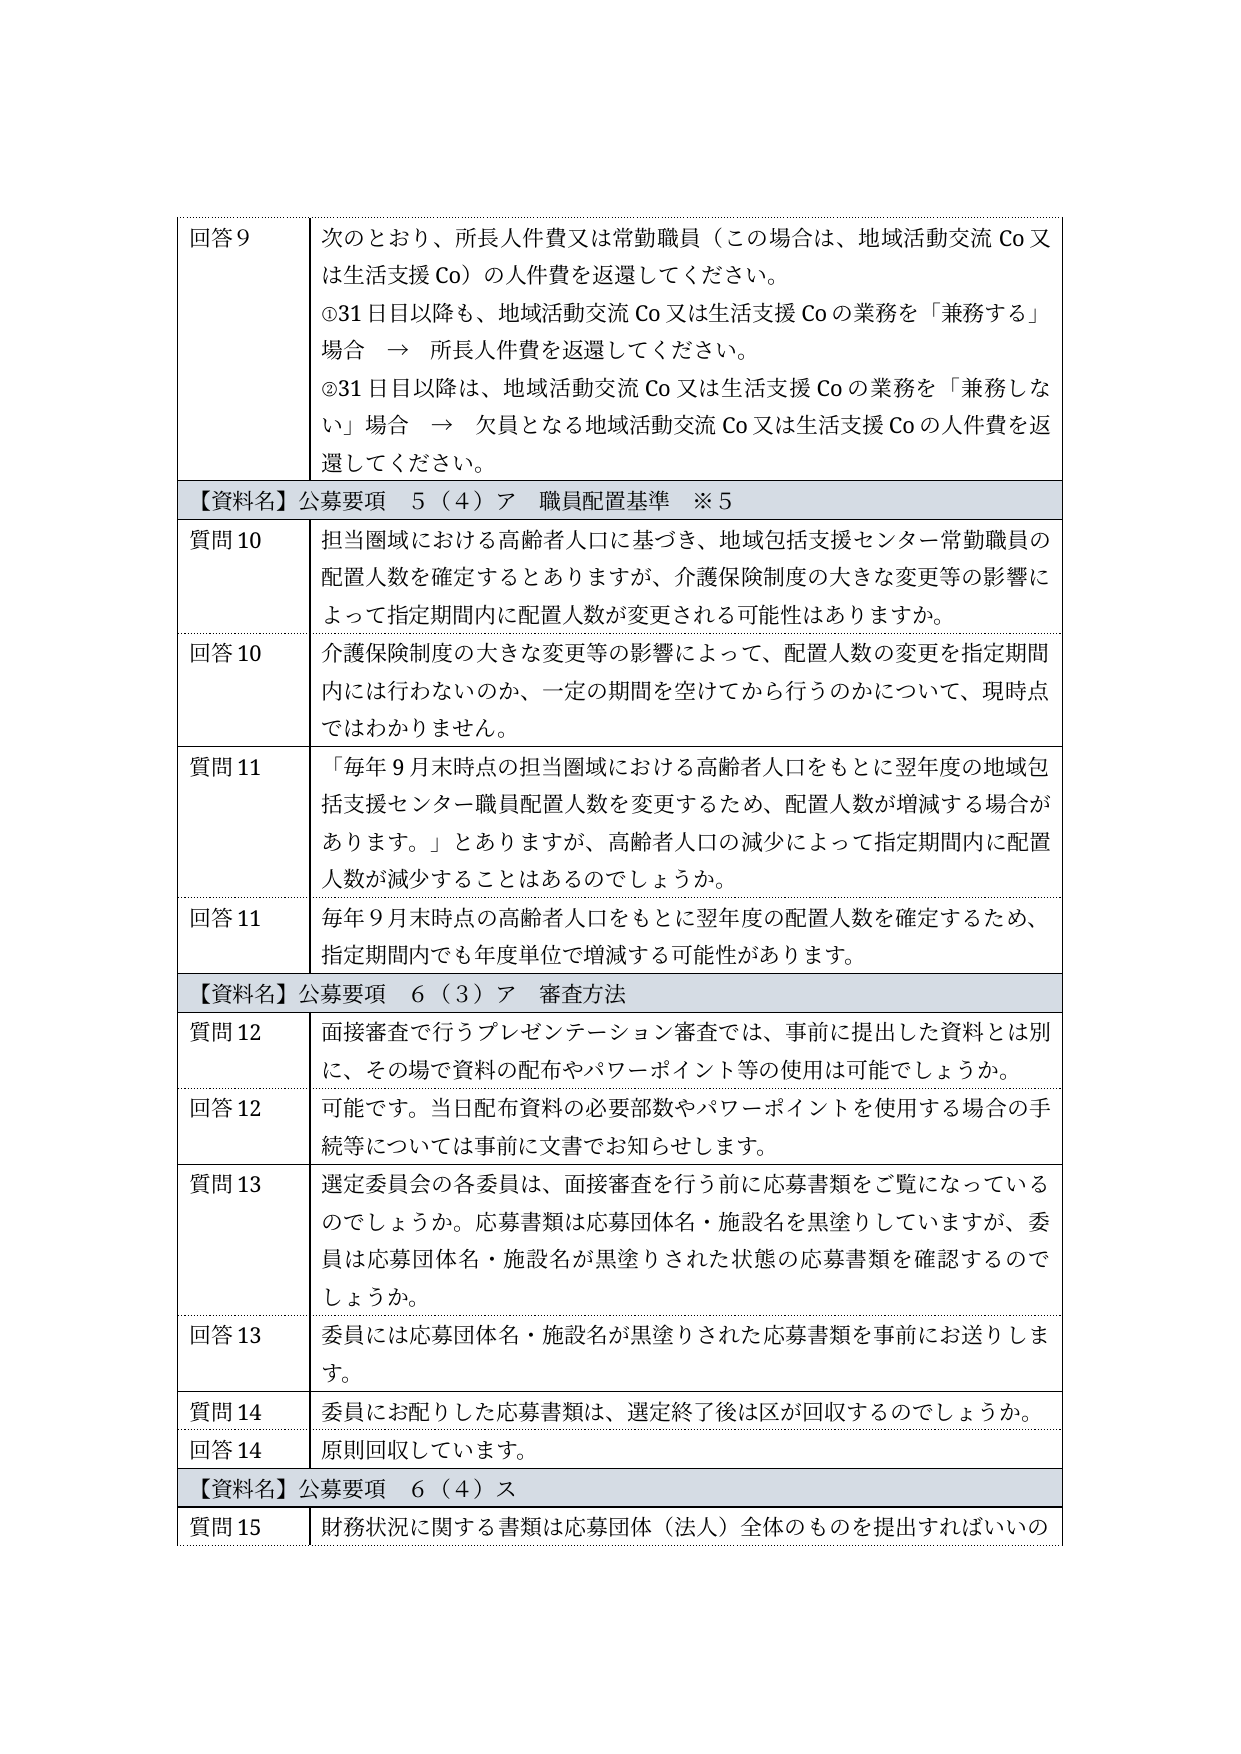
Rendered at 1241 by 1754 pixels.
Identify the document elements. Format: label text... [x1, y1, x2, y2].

table_header 【資料名】公募要項 ５（４）ア 職員配置基準 ※５ [178, 481, 1062, 519]
table_header 質問13 [178, 1165, 309, 1315]
table_cell 質問15 [178, 1508, 309, 1545]
table_cell 可能です。当日配布資料の必要部数やパワーポイントを使用する場合の手続等については事前に文書でお知らせします。 [311, 1088, 1062, 1164]
table_cell 質問12 [178, 1013, 309, 1088]
table_cell 担当圏域における高齢者人口に基づき、地域包括支援センター常勤職員の配置人数を確定するとありますが、介護保険制度の大きな変更等の影響によって指定期間内に配置人数が変更される可能性はありますか。 [311, 520, 1062, 632]
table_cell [311, 1508, 1062, 1545]
table_cell 委員には応募団体名・施設名が黒塗りされた応募書類を事前にお送りします。 [311, 1315, 1062, 1391]
table_cell 「毎年9月末時点の担当圏域における高齢者人口をもとに翌年度の地域包括支援センター職員配置人数を変更するため、配置人数が増減する場合があります。」とありますが、高齢者人口の減少によって指定期間内に配置人数が減少することはあるのでしょうか。 [311, 747, 1062, 897]
table_cell 回答12 [178, 1088, 309, 1164]
table_cell 質問10 [178, 520, 309, 632]
table_cell 回答９ [178, 217, 310, 480]
table_cell 質問11 [178, 747, 309, 897]
table_cell 介護保険制度の大きな変更等の影響によって、配置人数の変更を指定期間内には行わないのか、一定の期間を空けてから行うのかについて、現時点ではわかりません。 [311, 633, 1062, 746]
table_cell 毎年９月末時点の高齢者人口をもとに翌年度の配置人数を確定するため、指定期間内でも年度単位で増減する可能性があります。 [311, 897, 1062, 973]
table_header 【資料名】公募要項 ６（４）ス [178, 1469, 1062, 1506]
table_header 質問14 [178, 1392, 309, 1429]
table_header 【資料名】公募要項 ６（３）ア 審査方法 [178, 974, 1062, 1012]
table_cell 次のとおり、所長人件費又は常勤職員（この場合は、地域活動交流Co又は生活支援Co）の人件費を返還してください。 ①31日目以降も、地域活動交流Co又は生活支援Coの業務を「兼務する」場合 → 所長人件費を返還してください。 ②31日目以降は、地域活動交流Co又は生活支援Coの業務を「兼務しない」場合 → 欠員となる地域活動交流Co又は生活支援Coの人件費を返還してください。 [311, 217, 1062, 480]
table_header 委員にお配りした応募書類は、選定終了後は区が回収するのでしょうか。 [311, 1392, 1062, 1429]
table_cell 回答10 [178, 633, 309, 746]
table_cell 回答11 [178, 897, 309, 973]
table_cell 面接審査で行うプレゼンテーション審査では、事前に提出した資料とは別に、その場で資料の配布やパワーポイント等の使用は可能でしょうか。 [311, 1013, 1062, 1088]
table_cell 回答13 [178, 1315, 309, 1391]
table_header 選定委員会の各委員は、面接審査を行う前に応募書類をご覧になっているのでしょうか。応募書類は応募団体名・施設名を黒塗りしていますが、委員は応募団体名・施設名が黒塗りされた状態の応募書類を確認するのでしょうか。 [311, 1165, 1062, 1315]
table_cell 原則回収しています。 [311, 1429, 1062, 1468]
table_cell 回答14 [178, 1429, 309, 1468]
